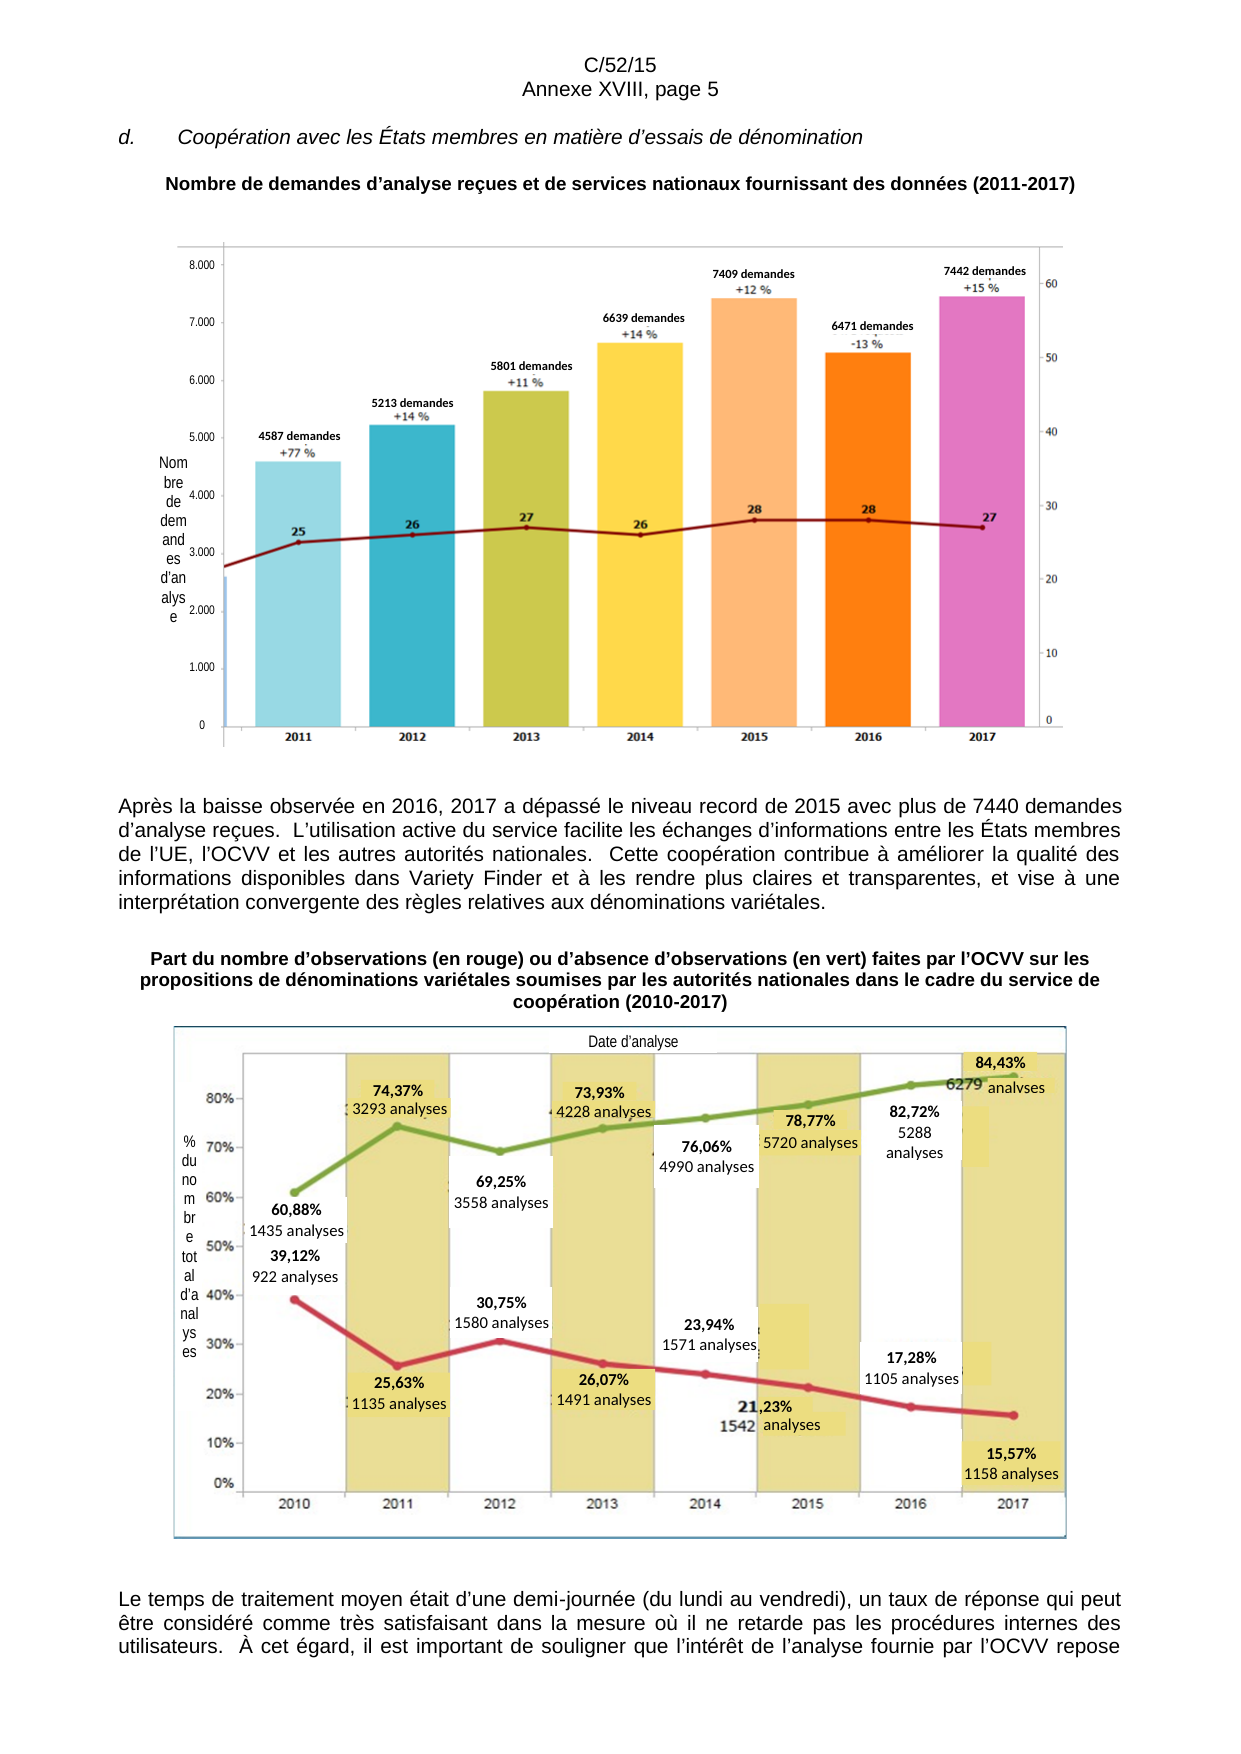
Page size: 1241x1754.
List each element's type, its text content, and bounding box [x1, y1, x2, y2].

text Après la baisse observée en 2016, 2017 a dépassé le niveau record de 2015 avec plus de 7440 demandes d’analyse reçues. L’utilisation active du service facilite les échanges d’informations entre les États membres de l’UE, l’OCVV et les autres autorités nationales. Cette coopération contribue à améliorer la qualité des informations disponibles dans Variety Finder et à les rendre plus claires et transparentes, et vise à une interprétation convergente des règles relatives aux dénominations variétales. [118, 794, 1122, 914]
text Part du nombre d’observations (en rouge) ou d’absence d’observations (en vert) faites par l’OCVV sur les propositions de dénominations variétales soumises par les autorités nationales dans le cadre du service de coopération (2010-2017) [118, 948, 1122, 1012]
picture [177, 242, 1063, 747]
text d. Coopération avec les États membres en matière d’essais de dénomination [118, 125, 1122, 149]
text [118, 1586, 1122, 1658]
picture [173, 1026, 1067, 1539]
text Nombre de demandes d’analyse reçues et de services nationaux fournissant des données (2011-2017) [118, 173, 1122, 194]
